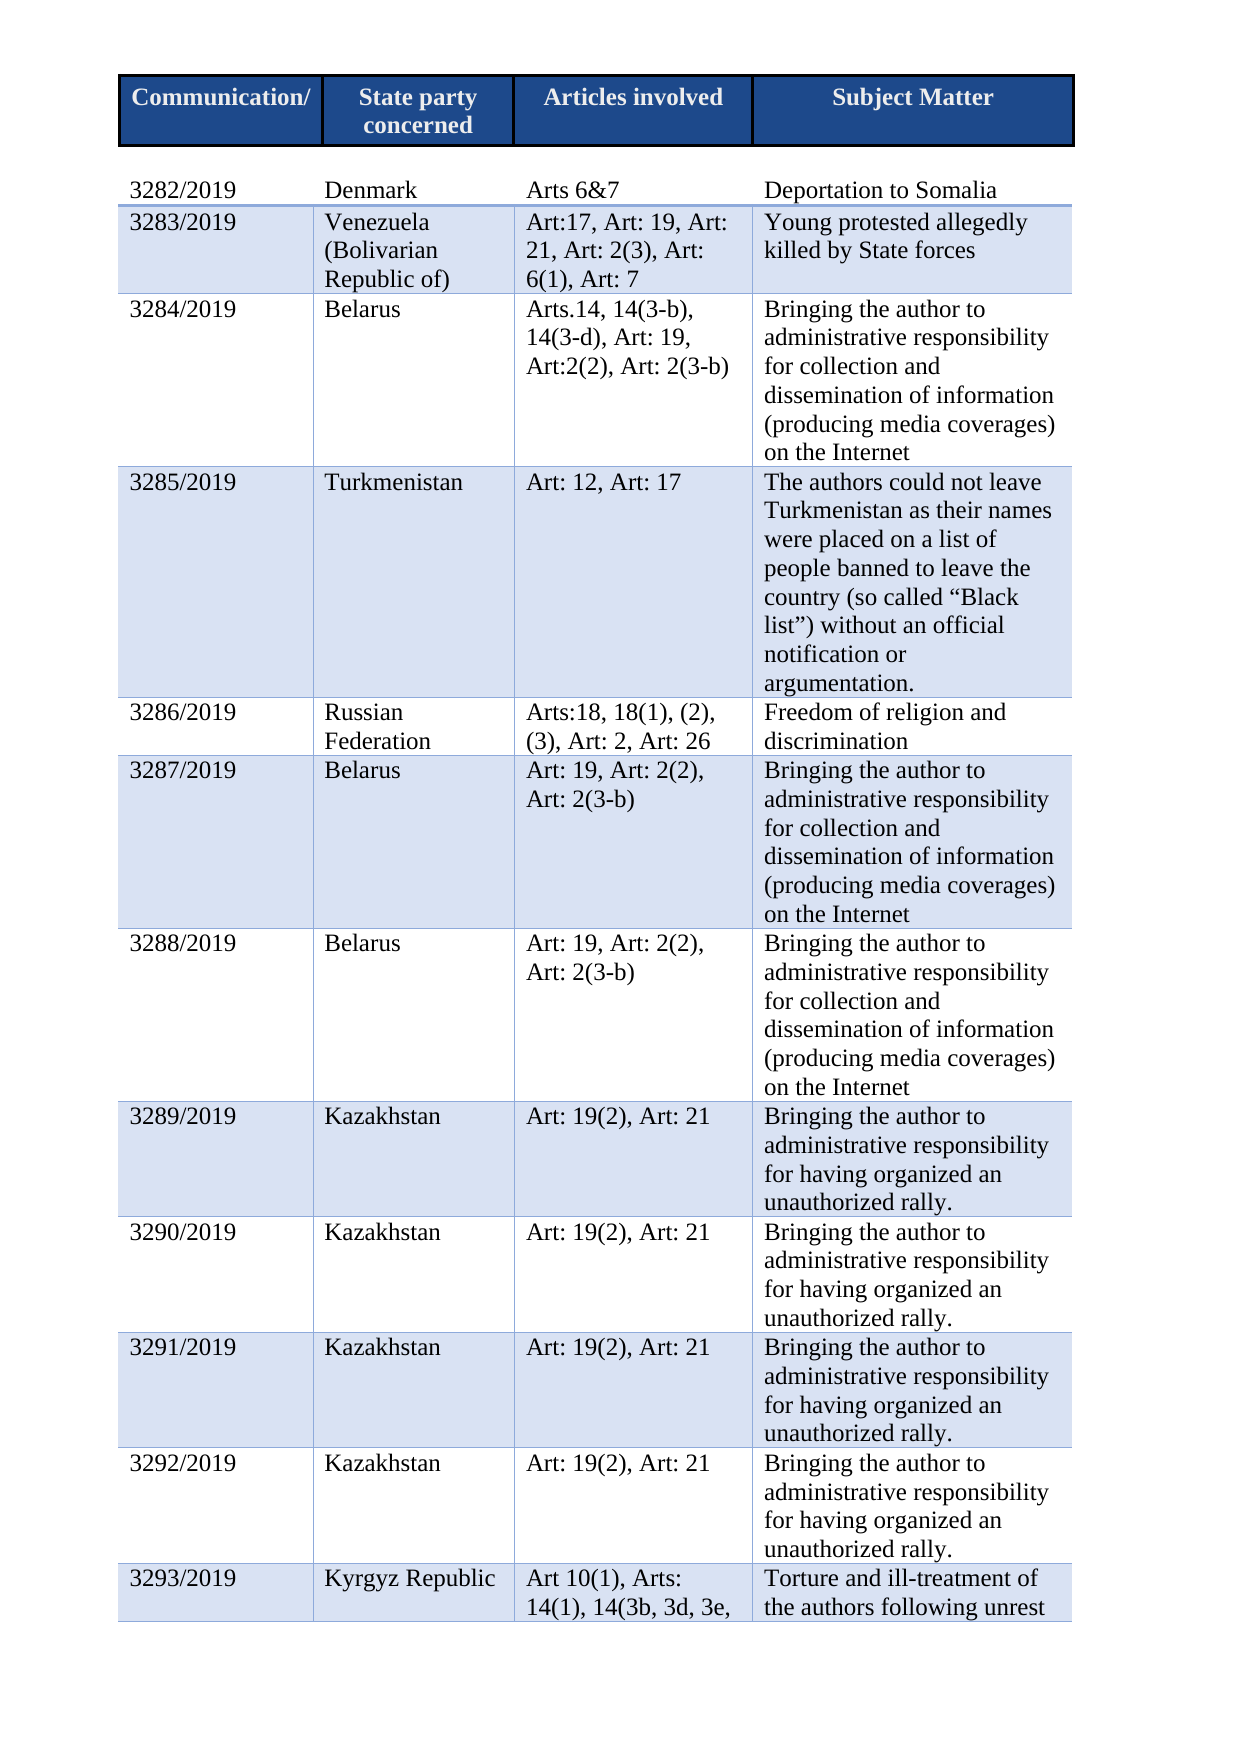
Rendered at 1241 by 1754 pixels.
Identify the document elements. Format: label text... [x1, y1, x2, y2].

table_cell Kazakhstan [314, 1217, 514, 1332]
table_cell Young protested allegedly killed by State forces [753, 207, 1072, 293]
table_cell Kazakhstan [314, 1448, 514, 1563]
table_cell Art: 19, Art: 2(2), Art: 2(3-b) [515, 929, 752, 1101]
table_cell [515, 1564, 752, 1621]
table_cell 3287/2019 [118, 756, 313, 928]
table_cell Kazakhstan [314, 1102, 514, 1216]
table_cell 3291/2019 [118, 1333, 313, 1447]
table_cell 3285/2019 [118, 467, 313, 697]
table_cell Bringing the author to administrative responsibility for having organized an unauthorized rally. [753, 1448, 1072, 1563]
table_cell Belarus [314, 756, 514, 928]
table_cell Art: 19(2), Art: 21 [515, 1333, 752, 1447]
table_cell The authors could not leave Turkmenistan as their names were placed on a list of people banned to leave the country (so called “Black list”) without an official notification or argumentation. [753, 467, 1072, 697]
table_cell 3290/2019 [118, 1217, 313, 1332]
table_cell Bringing the author to administrative responsibility for having organized an unauthorized rally. [753, 1333, 1072, 1447]
table_cell 3289/2019 [118, 1102, 313, 1216]
table_cell Arts.14, 14(3-b), 14(3-d), Art: 19, Art:2(2), Art: 2(3-b) [515, 294, 752, 466]
table_cell 3286/2019 [118, 698, 313, 755]
table_cell Kazakhstan [314, 1333, 514, 1447]
table_cell Art: 12, Art: 17 [515, 467, 752, 697]
table_cell Bringing the author to administrative responsibility for having organized an unauthorized rally. [753, 1102, 1072, 1216]
table_cell Turkmenistan [314, 467, 514, 697]
table_header Denmark [313, 175, 514, 204]
table_header Arts 6&7 [515, 175, 753, 204]
table_cell Kyrgyz Republic [314, 1564, 514, 1621]
table_cell Venezuela (Bolivarian Republic of) [314, 207, 514, 293]
table_cell 3288/2019 [118, 929, 313, 1101]
table_cell Bringing the author to administrative responsibility for collection and dissemination of information (producing media coverages) on the Internet [753, 294, 1072, 466]
table_cell Art: 19(2), Art: 21 [515, 1448, 752, 1563]
table_header Deportation to Somalia [753, 175, 1072, 204]
table_cell 3284/2019 [118, 294, 313, 466]
table_cell Bringing the author to administrative responsibility for having organized an unauthorized rally. [753, 1217, 1072, 1332]
table_cell Bringing the author to administrative responsibility for collection and dissemination of information (producing media coverages) on the Internet [753, 929, 1072, 1101]
table_cell Bringing the author to administrative responsibility for collection and dissemination of information (producing media coverages) on the Internet [753, 756, 1072, 928]
table_cell Arts:18, 18(1), (2), (3), Art: 2, Art: 26 [515, 698, 752, 755]
table_cell Freedom of religion and discrimination [753, 698, 1072, 755]
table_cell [753, 1564, 1072, 1621]
table_cell 3283/2019 [118, 207, 313, 293]
table_cell Belarus [314, 294, 514, 466]
table_header 3282/2019 [118, 175, 313, 204]
table_cell 3293/2019 [118, 1564, 313, 1621]
table_cell Art: 19(2), Art: 21 [515, 1102, 752, 1216]
table_cell Art:17, Art: 19, Art: 21, Art: 2(3), Art: 6(1), Art: 7 [515, 207, 752, 293]
table_cell 3292/2019 [118, 1448, 313, 1563]
table_cell Russian Federation [314, 698, 514, 755]
table_cell Belarus [314, 929, 514, 1101]
table_cell Art: 19, Art: 2(2), Art: 2(3-b) [515, 756, 752, 928]
table_cell Art: 19(2), Art: 21 [515, 1217, 752, 1332]
